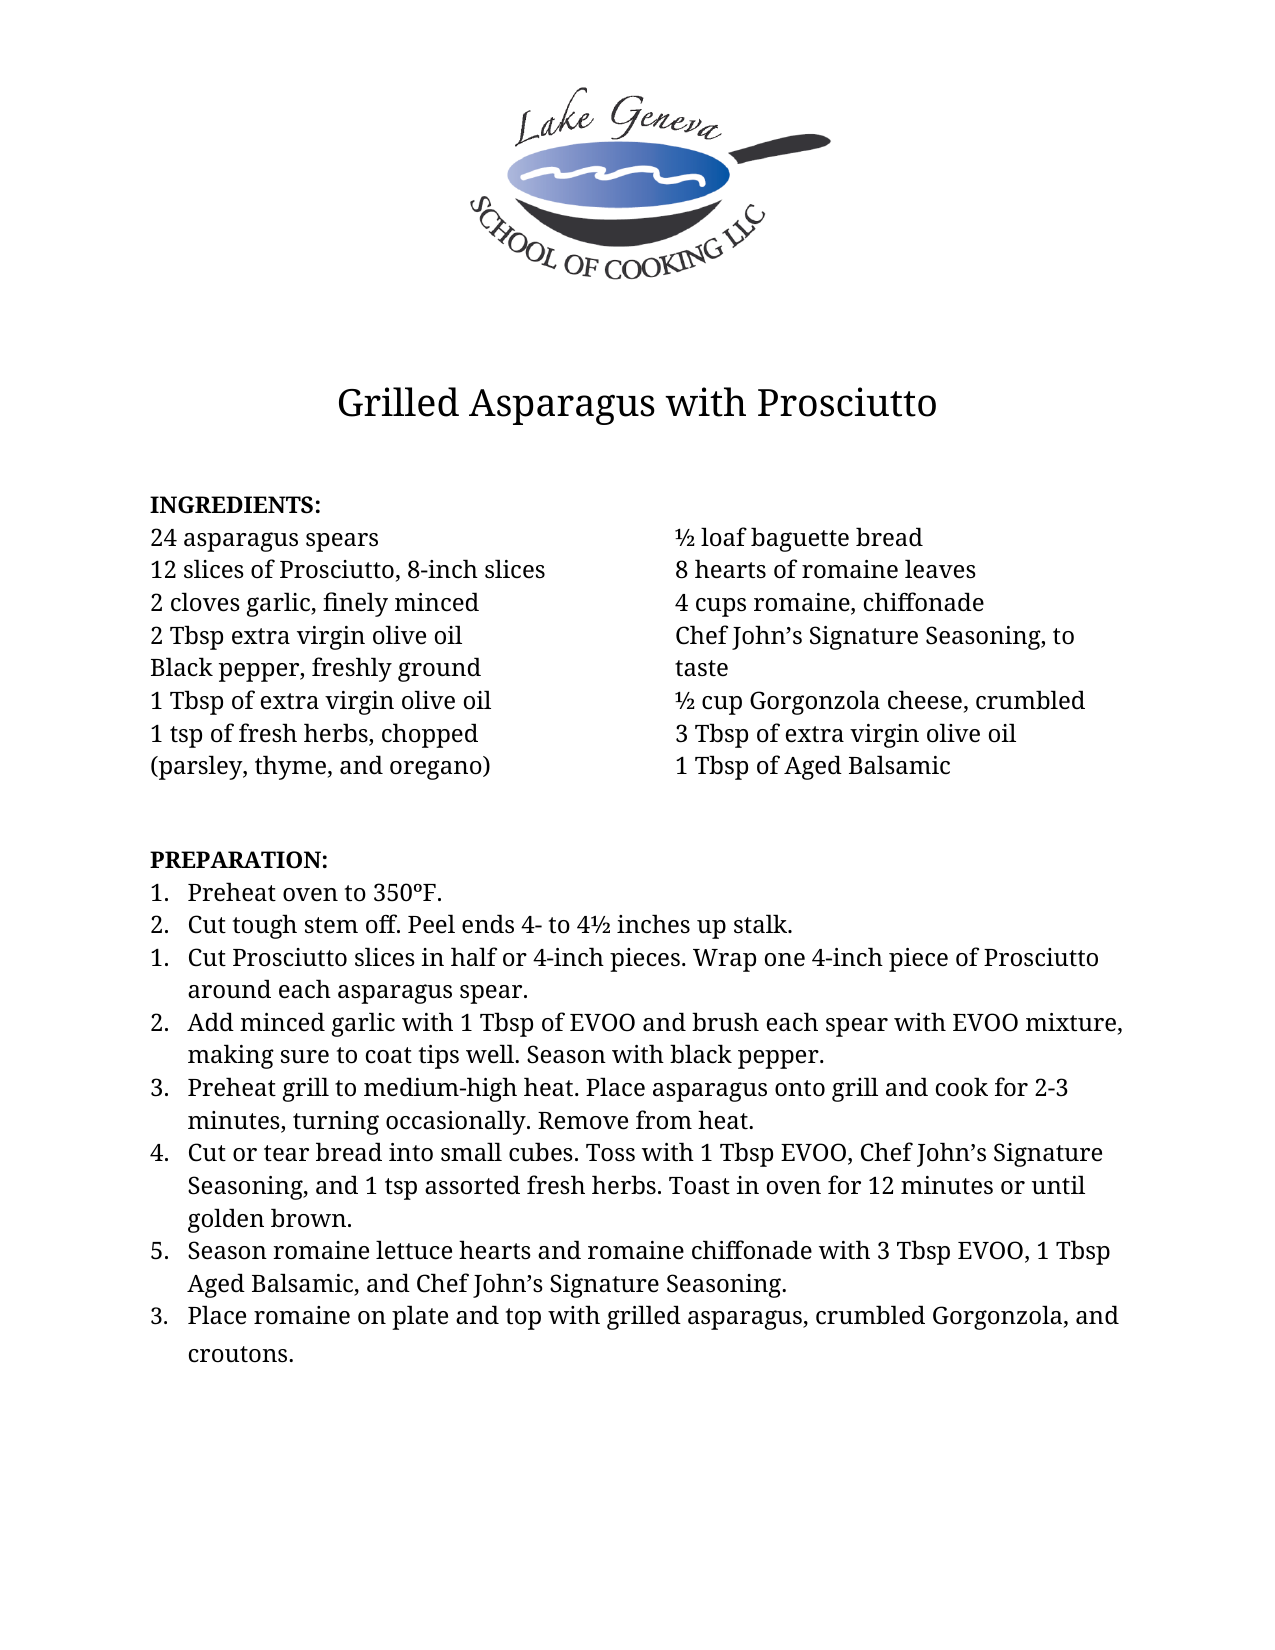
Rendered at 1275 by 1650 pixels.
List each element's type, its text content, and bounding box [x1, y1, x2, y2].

list Add minced garlic with 1 Tbsp of EVOO and brush each spear with EVOO mixture, making sure to coat tips well. Season with black pepper. [150, 1006, 1125, 1071]
text PREPARATION: [150, 844, 1125, 875]
text 8 hearts of romaine leaves [675, 553, 1125, 586]
list Preheat oven to 350ºF. [150, 875, 1125, 908]
text 3 Tbsp of extra virgin olive oil [675, 716, 1125, 749]
text 1 Tbsp of extra virgin olive oil [150, 684, 600, 716]
text 12 slices of Prosciutto, 8-inch slices [150, 553, 600, 586]
text INGREDIENTS: [150, 489, 1125, 521]
picture [431, 65, 844, 308]
text 24 asparagus spears [150, 521, 600, 553]
list Cut Prosciutto slices in half or 4-inch pieces. Wrap one 4-inch piece of Prosciutto around each asparagus spear. [150, 941, 1125, 1006]
text Grilled Asparagus with Prosciutto [150, 376, 1125, 427]
list Season romaine lettuce hearts and romaine chiffonade with 3 Tbsp EVOO, 1 Tbsp Aged Balsamic, and Chef John’s Signature Seasoning. [150, 1234, 1125, 1299]
text 2 Tbsp extra virgin olive oil [150, 618, 600, 651]
list Preheat grill to medium-high heat. Place asparagus onto grill and cook for 2-3 minutes, turning occasionally. Remove from heat. [150, 1071, 1125, 1136]
text 1 Tbsp of Aged Balsamic [675, 749, 1125, 782]
text 1 tsp of fresh herbs, chopped [150, 716, 600, 749]
text Chef John’s Signature Seasoning, to taste [675, 618, 1125, 684]
list Cut tough stem off. Peel ends 4- to 4½ inches up stalk. [150, 908, 1125, 941]
list Cut or tear bread into small cubes. Toss with 1 Tbsp EVOO, Chef John’s Signature Seasoning, and 1 tsp assorted fresh herbs. Toast in oven for 12 minutes or until golden brown. [150, 1136, 1125, 1234]
list Place romaine on plate and top with grilled asparagus, crumbled Gorgonzola, and croutons. [150, 1299, 1125, 1369]
text Black pepper, freshly ground [150, 651, 600, 684]
text ½ loaf baguette bread [675, 521, 1125, 553]
text 2 cloves garlic, finely minced [150, 586, 600, 618]
text 4 cups romaine, chiffonade [675, 586, 1125, 618]
text (parsley, thyme, and oregano) [150, 749, 600, 782]
text ½ cup Gorgonzola cheese, crumbled [675, 684, 1125, 716]
